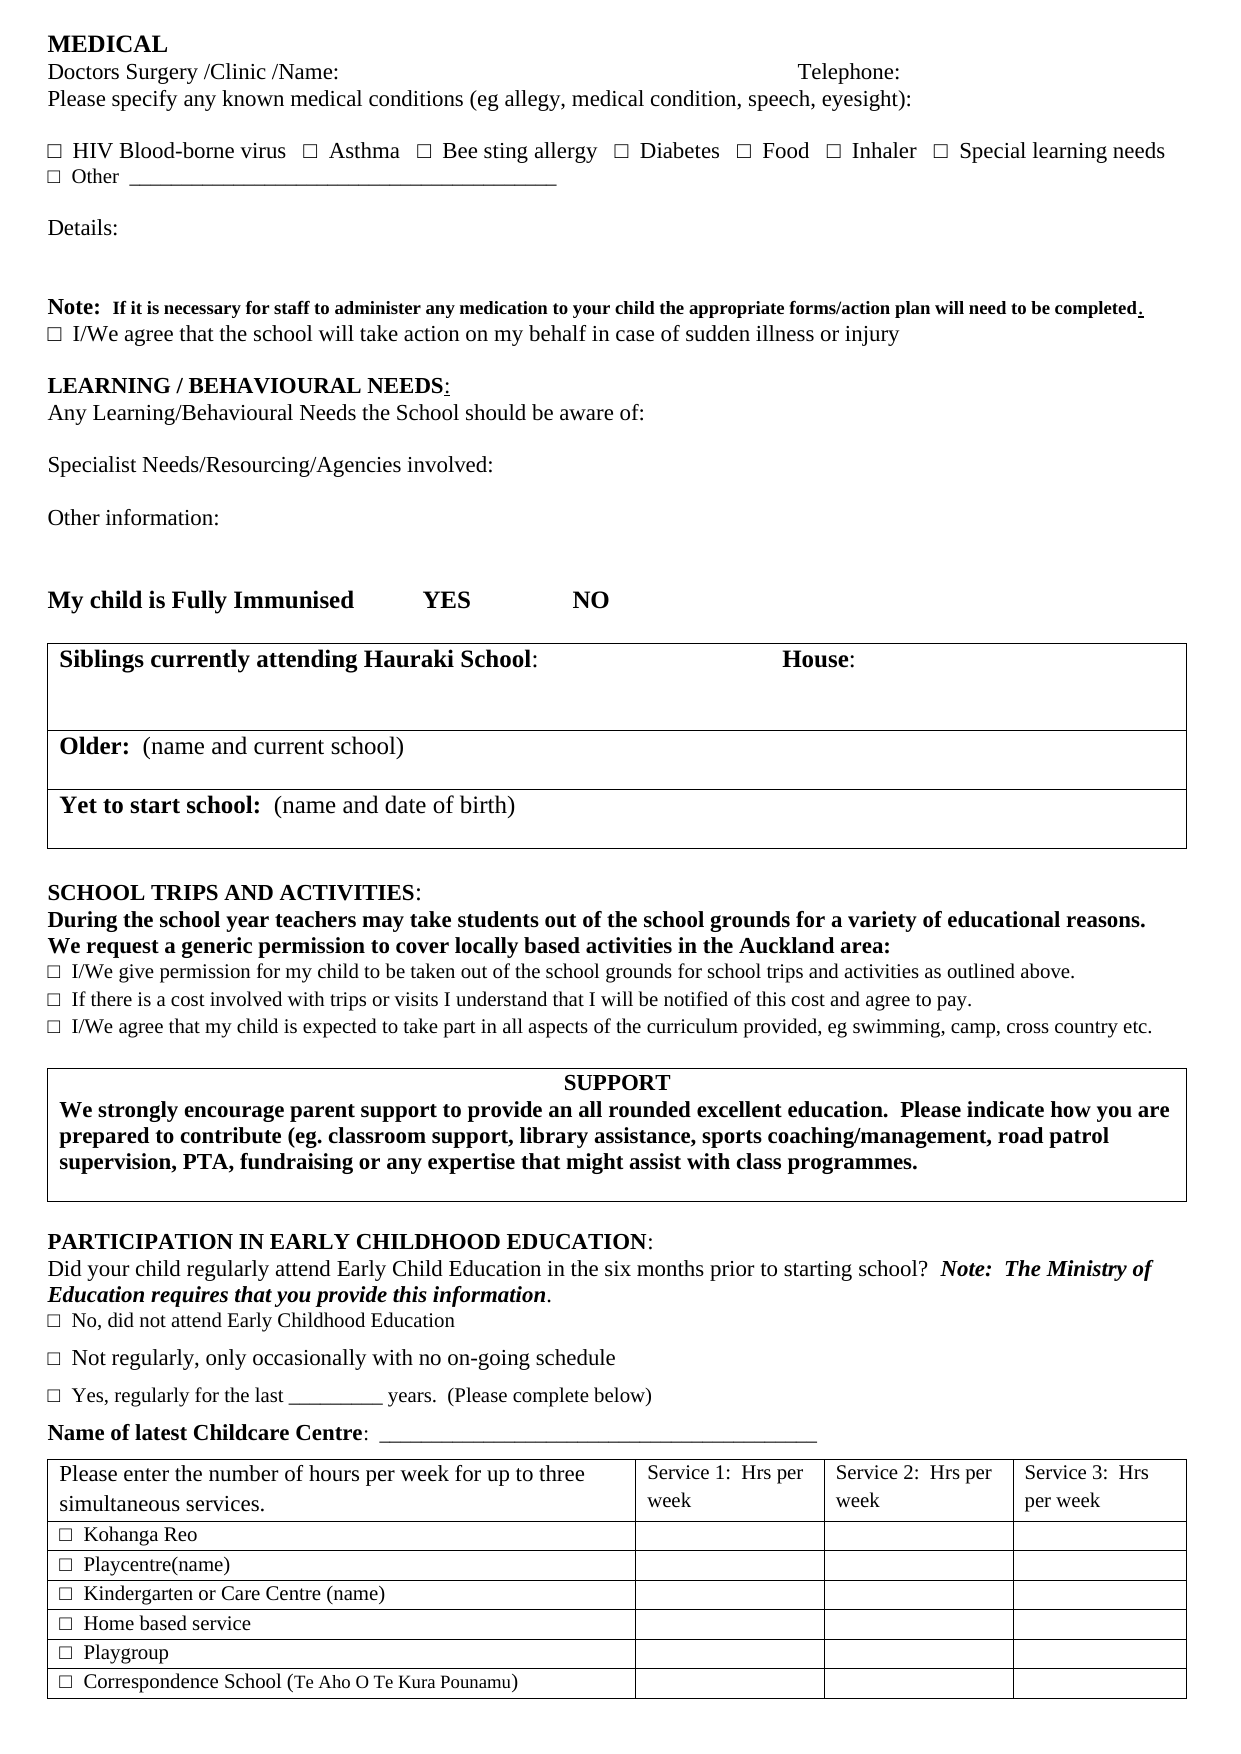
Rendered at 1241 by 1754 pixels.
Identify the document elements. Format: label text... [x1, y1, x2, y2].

table_cell [825, 1669, 1013, 1698]
text During the school year teachers may take students out of the school grounds for a variety of educational reasons. We request a generic permission to cover locally based activities in the Auckland area: [47, 906, 1187, 959]
table_header Please enter the number of hours per week for up to three simultaneous services. [48, 1460, 635, 1521]
table_cell □ Home based service [48, 1610, 635, 1639]
table_header Service 1: Hrs per week [636, 1460, 824, 1521]
text Details: [47, 214, 1187, 241]
table_cell □ Playgroup [48, 1640, 635, 1668]
table_cell [636, 1581, 824, 1609]
table_cell Yet to start school: (name and date of birth) [48, 790, 1186, 847]
text □ No, did not attend Early Childhood Education [47, 1307, 1187, 1332]
text Doctors Surgery /Clinic /Name: Telephone: [47, 58, 1187, 85]
text Please specify any known medical conditions (eg allegy, medical condition, speech, eyesight): [47, 85, 1187, 111]
text Specialist Needs/Resourcing/Agencies involved: [47, 451, 1187, 478]
text PARTICIPATION IN EARLY CHILDHOOD EDUCATION: [47, 1228, 1187, 1255]
text □ Other _________________________________________ [47, 164, 1187, 188]
text Name of latest Childcare Centre: __________________________________________ [47, 1419, 1187, 1446]
table_header Service 3: Hrs per week [1014, 1460, 1186, 1521]
table_cell [636, 1669, 824, 1698]
text □ I/We agree that my child is expected to take part in all aspects of the curriculum provided, eg swimming, camp, cross country etc. [47, 1014, 1187, 1038]
table_cell [1014, 1581, 1186, 1609]
table_cell [825, 1551, 1013, 1580]
text Other information: [47, 504, 1187, 531]
table_header Siblings currently attending Hauraki School: House: [48, 644, 1186, 730]
table_cell [1014, 1669, 1186, 1698]
table_cell [1014, 1551, 1186, 1580]
table_cell [825, 1581, 1013, 1609]
text □ If there is a cost involved with trips or visits I understand that I will be notified of this cost and agree to pay. [47, 986, 1187, 1011]
text □ Not regularly, only occasionally with no on-going schedule [47, 1344, 1187, 1370]
text LEARNING / BEHAVIOURAL NEEDS: [47, 372, 1187, 399]
table_cell [825, 1640, 1013, 1668]
text MEDICAL [47, 29, 1187, 58]
table_cell □ Kindergarten or Care Centre (name) [48, 1581, 635, 1609]
text My child is Fully Immunised YES NO [47, 586, 1187, 614]
text □ HIV Blood-borne virus □ Asthma □ Bee sting allergy □ Diabetes □ Food □ Inhaler □ Special learning needs [47, 137, 1187, 164]
text □ I/We agree that the school will take action on my behalf in case of sudden illness or injury [47, 320, 1187, 346]
table_cell [825, 1522, 1013, 1550]
table_cell [636, 1551, 824, 1580]
table_cell [1014, 1640, 1186, 1668]
text Any Learning/Behavioural Needs the School should be aware of: [47, 399, 1187, 425]
text SCHOOL TRIPS AND ACTIVITIES: [47, 877, 1187, 906]
table_cell [1014, 1610, 1186, 1639]
table_cell [1014, 1522, 1186, 1550]
text □ I/We give permission for my child to be taken out of the school grounds for school trips and activities as outlined above. [47, 959, 1187, 983]
text Note: If it is necessary for staff to administer any medication to your child the appropriate forms/action plan will need to be completed. [47, 293, 1187, 320]
table_cell [636, 1610, 824, 1639]
text Did your child regularly attend Early Child Education in the six months prior to starting school? Note: The Ministry of Education requires that you provide this information. [47, 1255, 1187, 1307]
table_cell [825, 1610, 1013, 1639]
table_header SUPPORT We strongly encourage parent support to provide an all rounded excellent education. Please indicate how you are prepared to contribute (eg. classroom support, library assistance, sports coaching/management, road patrol supervision, PTA, fundraising or any expertise that might assist with class programmes. [48, 1069, 1186, 1201]
table_cell □ Correspondence School (Te Aho O Te Kura Pounamu) [48, 1669, 635, 1698]
table_header Service 2: Hrs per week [825, 1460, 1013, 1521]
table_cell [636, 1522, 824, 1550]
table_cell [636, 1640, 824, 1668]
text □ Yes, regularly for the last _________ years. (Please complete below) [47, 1383, 1187, 1407]
table_cell □ Playcentre(name) [48, 1551, 635, 1580]
table_cell □ Kohanga Reo [48, 1522, 635, 1550]
table_cell Older: (name and current school) [48, 731, 1186, 789]
